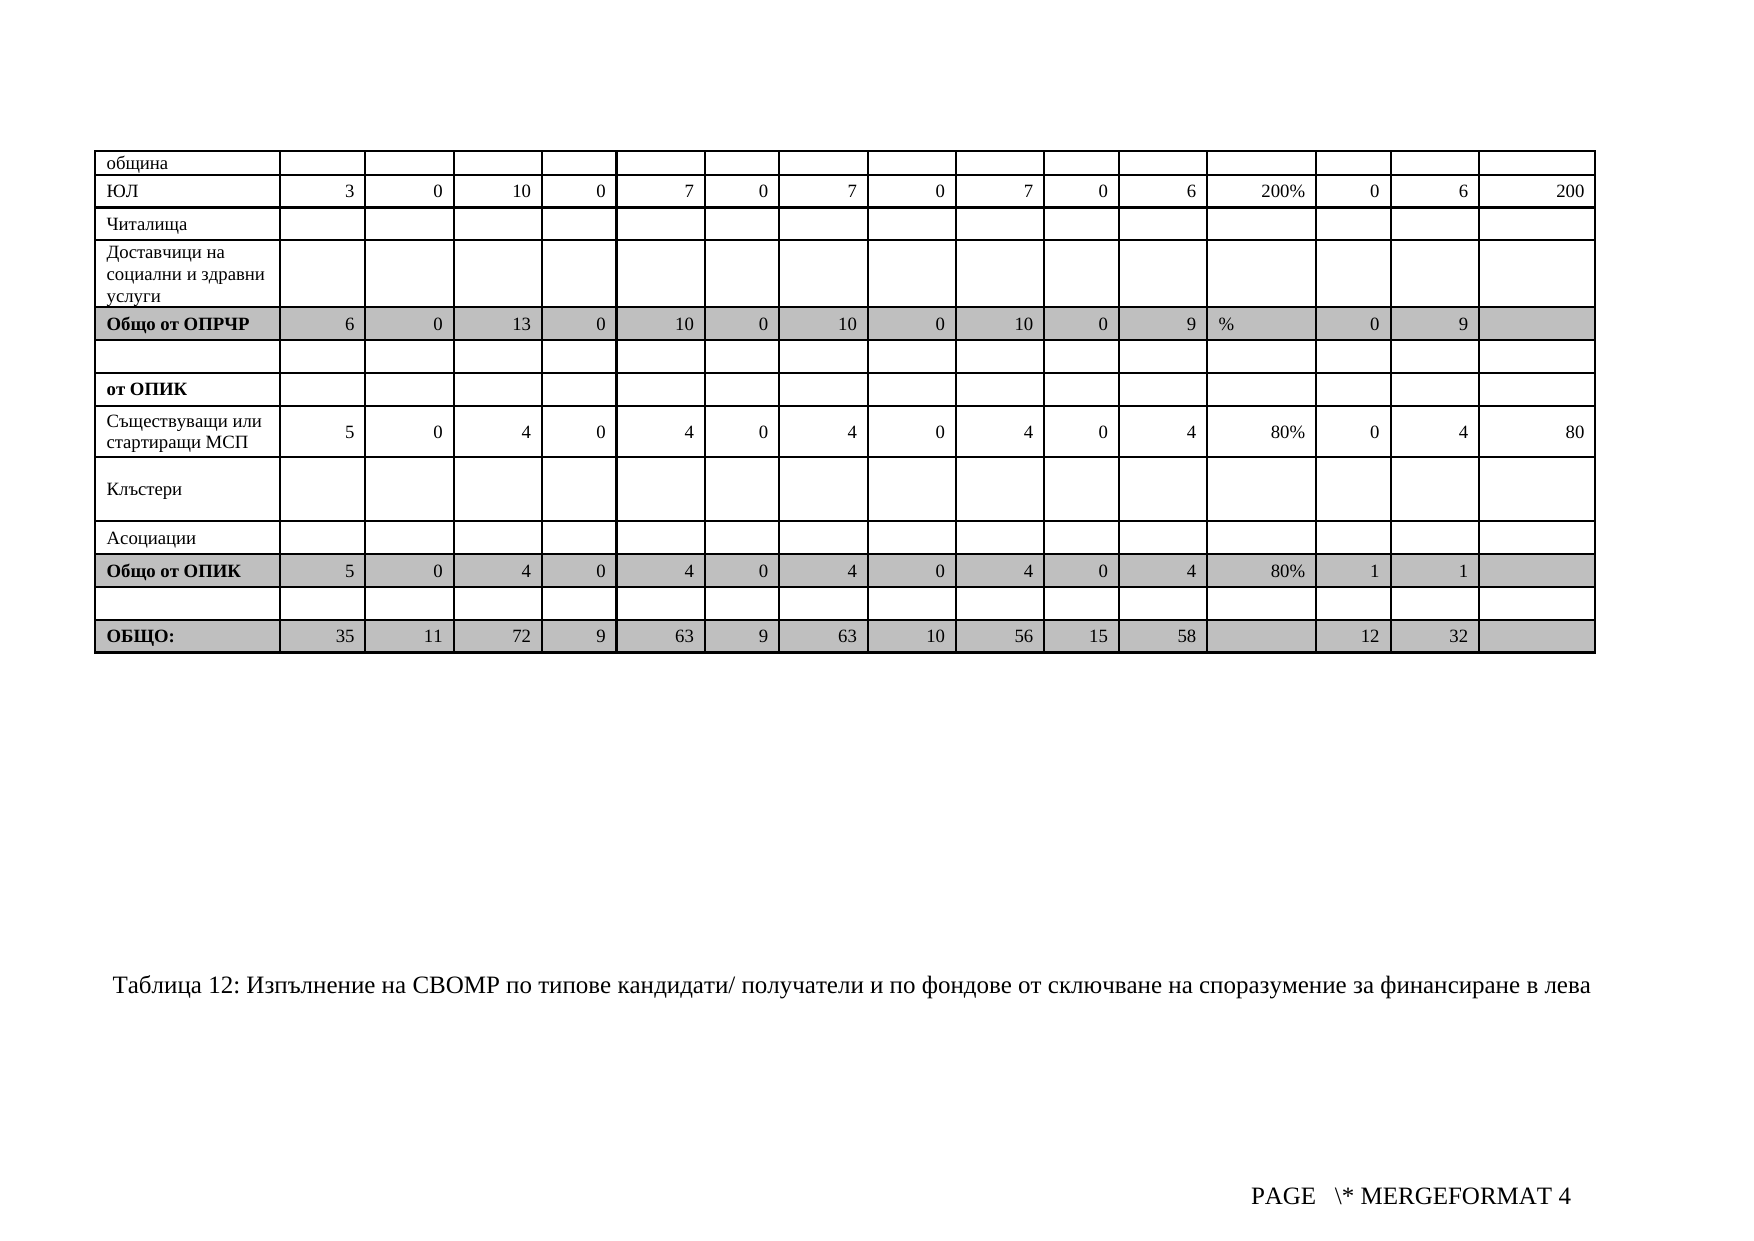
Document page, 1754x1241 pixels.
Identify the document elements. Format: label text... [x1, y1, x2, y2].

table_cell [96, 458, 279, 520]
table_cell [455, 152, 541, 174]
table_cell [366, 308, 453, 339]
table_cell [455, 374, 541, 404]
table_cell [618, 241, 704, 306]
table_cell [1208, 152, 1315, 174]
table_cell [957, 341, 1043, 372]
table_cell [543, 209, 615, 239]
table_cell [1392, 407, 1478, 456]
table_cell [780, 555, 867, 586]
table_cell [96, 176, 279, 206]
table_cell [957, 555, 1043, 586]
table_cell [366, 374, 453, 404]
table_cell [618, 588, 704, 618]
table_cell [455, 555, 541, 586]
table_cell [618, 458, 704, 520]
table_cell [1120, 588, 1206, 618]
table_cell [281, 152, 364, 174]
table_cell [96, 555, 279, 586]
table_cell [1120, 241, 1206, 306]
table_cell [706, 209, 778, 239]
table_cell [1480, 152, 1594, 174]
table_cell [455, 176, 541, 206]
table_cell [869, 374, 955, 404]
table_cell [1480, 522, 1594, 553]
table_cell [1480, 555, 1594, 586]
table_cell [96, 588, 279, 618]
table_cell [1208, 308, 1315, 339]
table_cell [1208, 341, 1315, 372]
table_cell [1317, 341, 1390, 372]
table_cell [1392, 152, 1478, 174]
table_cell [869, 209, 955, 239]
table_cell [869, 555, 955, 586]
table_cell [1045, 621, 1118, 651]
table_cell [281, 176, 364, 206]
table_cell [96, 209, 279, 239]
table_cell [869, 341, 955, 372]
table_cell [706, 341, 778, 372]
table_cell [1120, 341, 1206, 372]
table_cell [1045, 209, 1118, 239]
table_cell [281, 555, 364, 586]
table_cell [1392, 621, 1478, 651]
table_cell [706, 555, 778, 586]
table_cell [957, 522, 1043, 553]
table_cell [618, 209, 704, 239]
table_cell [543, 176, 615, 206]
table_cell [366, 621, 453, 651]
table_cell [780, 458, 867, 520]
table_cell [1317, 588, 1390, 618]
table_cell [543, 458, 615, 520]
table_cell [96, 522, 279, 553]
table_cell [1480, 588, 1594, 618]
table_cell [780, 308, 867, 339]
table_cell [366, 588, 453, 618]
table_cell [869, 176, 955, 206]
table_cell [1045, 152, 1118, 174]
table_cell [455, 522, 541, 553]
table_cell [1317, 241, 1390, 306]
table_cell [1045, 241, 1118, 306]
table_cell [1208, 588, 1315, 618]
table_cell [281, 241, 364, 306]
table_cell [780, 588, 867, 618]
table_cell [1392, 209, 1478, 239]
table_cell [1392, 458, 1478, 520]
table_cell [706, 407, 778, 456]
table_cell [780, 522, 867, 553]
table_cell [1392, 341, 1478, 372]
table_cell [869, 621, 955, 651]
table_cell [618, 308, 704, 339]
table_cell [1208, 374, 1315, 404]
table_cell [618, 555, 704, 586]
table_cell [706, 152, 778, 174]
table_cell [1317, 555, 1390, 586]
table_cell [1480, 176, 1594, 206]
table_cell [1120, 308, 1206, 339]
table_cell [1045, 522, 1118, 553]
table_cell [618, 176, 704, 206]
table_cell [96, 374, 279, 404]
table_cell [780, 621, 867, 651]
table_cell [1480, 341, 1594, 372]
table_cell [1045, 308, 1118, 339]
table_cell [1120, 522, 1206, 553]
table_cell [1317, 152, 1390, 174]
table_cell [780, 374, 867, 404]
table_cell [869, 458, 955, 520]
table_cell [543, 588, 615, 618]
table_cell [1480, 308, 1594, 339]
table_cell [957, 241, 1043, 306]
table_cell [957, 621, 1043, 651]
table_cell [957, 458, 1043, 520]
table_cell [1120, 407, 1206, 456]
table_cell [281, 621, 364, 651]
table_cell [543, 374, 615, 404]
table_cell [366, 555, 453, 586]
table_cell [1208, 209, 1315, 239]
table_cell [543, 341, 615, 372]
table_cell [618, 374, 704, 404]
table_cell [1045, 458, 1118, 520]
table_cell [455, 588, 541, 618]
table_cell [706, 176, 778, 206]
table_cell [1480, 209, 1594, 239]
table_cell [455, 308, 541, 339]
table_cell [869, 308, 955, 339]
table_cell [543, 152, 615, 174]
text Таблица 12: Изпълнение на СВОМР по типове кандидати/ получатели и по фондове от сключване на споразумение за финансиране в лева [112, 970, 1641, 998]
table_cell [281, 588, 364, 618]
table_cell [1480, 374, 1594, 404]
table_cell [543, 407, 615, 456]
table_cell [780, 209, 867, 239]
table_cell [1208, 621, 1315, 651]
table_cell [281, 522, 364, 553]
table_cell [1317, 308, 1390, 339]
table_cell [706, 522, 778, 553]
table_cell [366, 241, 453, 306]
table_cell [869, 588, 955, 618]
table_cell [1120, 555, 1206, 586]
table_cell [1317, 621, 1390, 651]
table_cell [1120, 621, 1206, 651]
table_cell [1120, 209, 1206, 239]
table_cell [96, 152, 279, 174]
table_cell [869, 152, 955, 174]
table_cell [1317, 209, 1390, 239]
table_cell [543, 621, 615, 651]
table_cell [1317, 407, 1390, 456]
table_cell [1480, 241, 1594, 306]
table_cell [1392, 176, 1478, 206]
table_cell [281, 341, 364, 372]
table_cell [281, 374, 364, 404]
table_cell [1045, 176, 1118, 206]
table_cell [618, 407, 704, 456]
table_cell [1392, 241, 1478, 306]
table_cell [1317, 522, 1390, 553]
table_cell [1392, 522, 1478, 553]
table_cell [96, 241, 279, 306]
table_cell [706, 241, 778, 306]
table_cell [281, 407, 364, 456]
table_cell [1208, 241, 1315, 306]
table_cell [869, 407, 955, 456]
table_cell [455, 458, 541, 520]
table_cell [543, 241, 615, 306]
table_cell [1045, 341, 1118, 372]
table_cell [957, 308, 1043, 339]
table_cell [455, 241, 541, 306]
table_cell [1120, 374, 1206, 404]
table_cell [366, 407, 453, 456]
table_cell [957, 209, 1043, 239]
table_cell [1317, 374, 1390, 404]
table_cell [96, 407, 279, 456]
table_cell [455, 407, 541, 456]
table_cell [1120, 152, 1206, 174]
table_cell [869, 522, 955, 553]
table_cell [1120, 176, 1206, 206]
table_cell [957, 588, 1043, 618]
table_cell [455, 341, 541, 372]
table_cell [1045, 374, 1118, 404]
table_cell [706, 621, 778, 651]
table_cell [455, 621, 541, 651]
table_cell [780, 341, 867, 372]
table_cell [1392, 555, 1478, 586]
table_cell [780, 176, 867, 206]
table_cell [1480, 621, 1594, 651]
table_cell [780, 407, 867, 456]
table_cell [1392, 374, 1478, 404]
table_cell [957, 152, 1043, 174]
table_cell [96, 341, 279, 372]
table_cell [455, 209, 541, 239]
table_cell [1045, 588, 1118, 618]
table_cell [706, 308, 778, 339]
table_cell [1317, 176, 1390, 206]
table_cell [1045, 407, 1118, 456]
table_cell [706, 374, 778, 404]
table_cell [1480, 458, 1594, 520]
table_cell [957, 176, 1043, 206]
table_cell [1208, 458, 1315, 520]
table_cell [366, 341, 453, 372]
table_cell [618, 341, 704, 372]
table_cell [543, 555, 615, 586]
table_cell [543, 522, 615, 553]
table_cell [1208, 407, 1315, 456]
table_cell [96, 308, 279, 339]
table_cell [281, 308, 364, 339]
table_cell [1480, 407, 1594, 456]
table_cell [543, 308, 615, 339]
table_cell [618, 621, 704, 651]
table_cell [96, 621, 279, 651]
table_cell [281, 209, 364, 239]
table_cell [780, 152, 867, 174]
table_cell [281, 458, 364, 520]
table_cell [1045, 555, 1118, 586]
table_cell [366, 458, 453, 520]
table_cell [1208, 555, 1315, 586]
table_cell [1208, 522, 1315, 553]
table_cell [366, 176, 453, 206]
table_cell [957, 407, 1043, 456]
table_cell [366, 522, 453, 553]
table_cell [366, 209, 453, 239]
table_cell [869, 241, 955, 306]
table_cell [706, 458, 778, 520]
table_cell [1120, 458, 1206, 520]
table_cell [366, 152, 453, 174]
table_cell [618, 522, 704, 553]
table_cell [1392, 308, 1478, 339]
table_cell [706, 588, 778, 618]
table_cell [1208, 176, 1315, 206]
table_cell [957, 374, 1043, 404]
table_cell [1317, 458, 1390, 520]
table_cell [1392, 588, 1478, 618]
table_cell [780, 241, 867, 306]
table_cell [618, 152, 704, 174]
